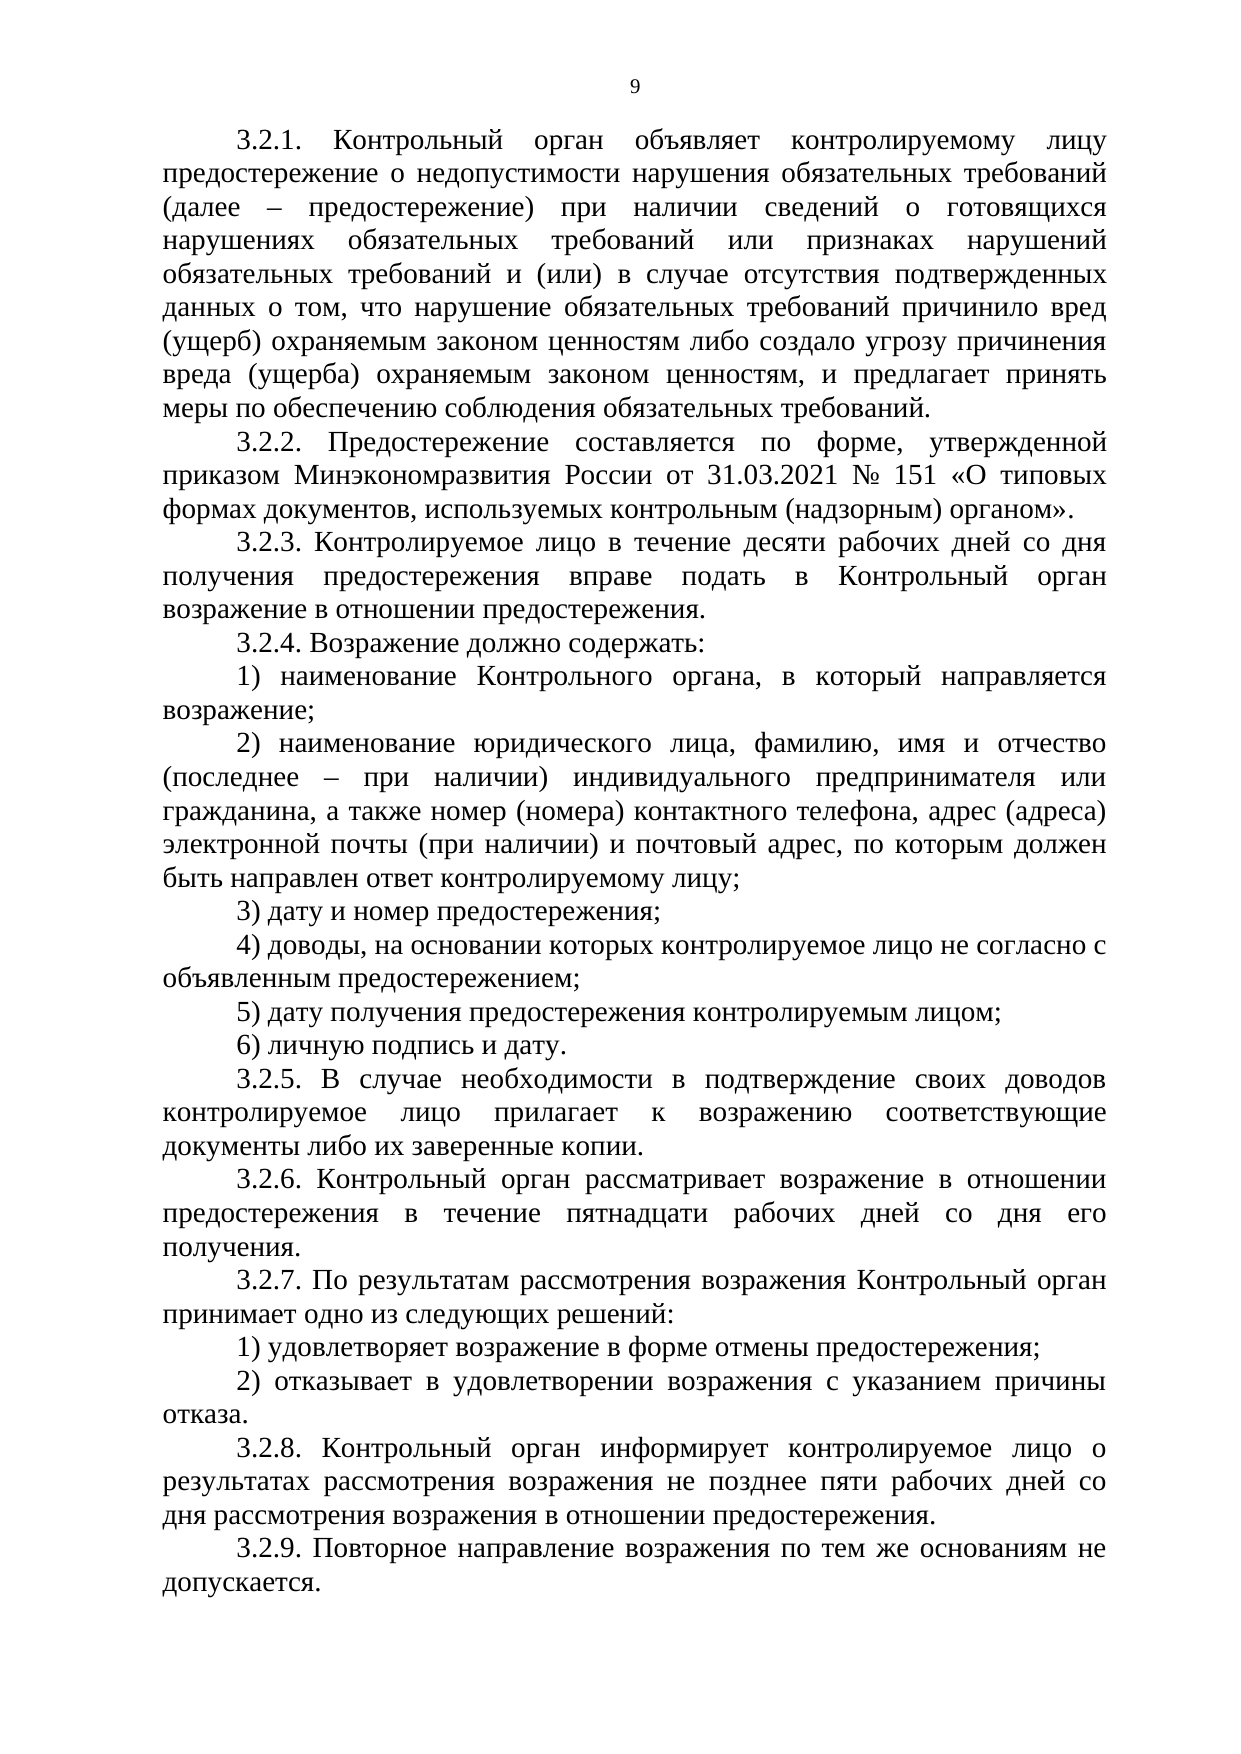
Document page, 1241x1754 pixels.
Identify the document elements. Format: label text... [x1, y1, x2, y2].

text 3.2.8. Контрольный орган информирует контролируемое лицо о результатах рассмотрения возражения не позднее пяти рабочих дней со дня рассмотрения возражения в отношении предостережения. [162, 1430, 1107, 1531]
text 3.2.7. По результатам рассмотрения возражения Контрольный орган принимает одно из следующих решений: [162, 1262, 1107, 1329]
text 2) наименование юридического лица, фамилию, имя и отчество (последнее – при наличии) индивидуального предпринимателя или гражданина, а также номер (номера) контактного телефона, адрес (адреса) электронной почты (при наличии) и почтовый адрес, по которым должен быть направлен ответ контролируемому лицу; [162, 726, 1107, 893]
list 3.2.2. Предостережение составляется по форме, утвержденной приказом Минэкономразвития России от 31.03.2021 № 151 «О типовых формах документов, используемых контрольным (надзорным) органом». [162, 424, 1107, 524]
text 3.2.4. Возражение должно содержать: [162, 625, 1107, 658]
text 2) отказывает в удовлетворении возражения с указанием причины отказа. [162, 1363, 1107, 1430]
text 1) удовлетворяет возражение в форме отмены предостережения; [162, 1329, 1107, 1363]
text 3) дату и номер предостережения; [162, 893, 1107, 927]
text 6) личную подпись и дату. [162, 1027, 1107, 1061]
text 3.2.9. Повторное направление возражения по тем же основаниям не допускается. [162, 1531, 1107, 1598]
list 3.2.1. Контрольный орган объявляет контролируемому лицу предостережение о недопустимости нарушения обязательных требований (далее – предостережение) при наличии сведений о готовящихся нарушениях обязательных требований или признаках нарушений обязательных требований и (или) в случае отсутствия подтвержденных данных о том, что нарушение обязательных требований причинило вред (ущерб) охраняемым законом ценностям либо создало угрозу причинения вреда (ущерба) охраняемым законом ценностям, и предлагает принять меры по обеспечению соблюдения обязательных требований. [162, 122, 1107, 424]
text 3.2.5. В случае необходимости в подтверждение своих доводов контролируемое лицо прилагает к возражению соответствующие документы либо их заверенные копии. [162, 1061, 1107, 1162]
text 5) дату получения предостережения контролируемым лицом; [162, 994, 1107, 1027]
text 3.2.3. Контролируемое лицо в течение десяти рабочих дней со дня получения предостережения вправе подать в Контрольный орган возражение в отношении предостережения. [162, 524, 1107, 625]
text 3.2.6. Контрольный орган рассматривает возражение в отношении предостережения в течение пятнадцати рабочих дней со дня его получения. [162, 1162, 1107, 1262]
text 4) доводы, на основании которых контролируемое лицо не согласно с объявленным предостережением; [162, 927, 1107, 994]
text 1) наименование Контрольного органа, в который направляется возражение; [162, 658, 1107, 726]
